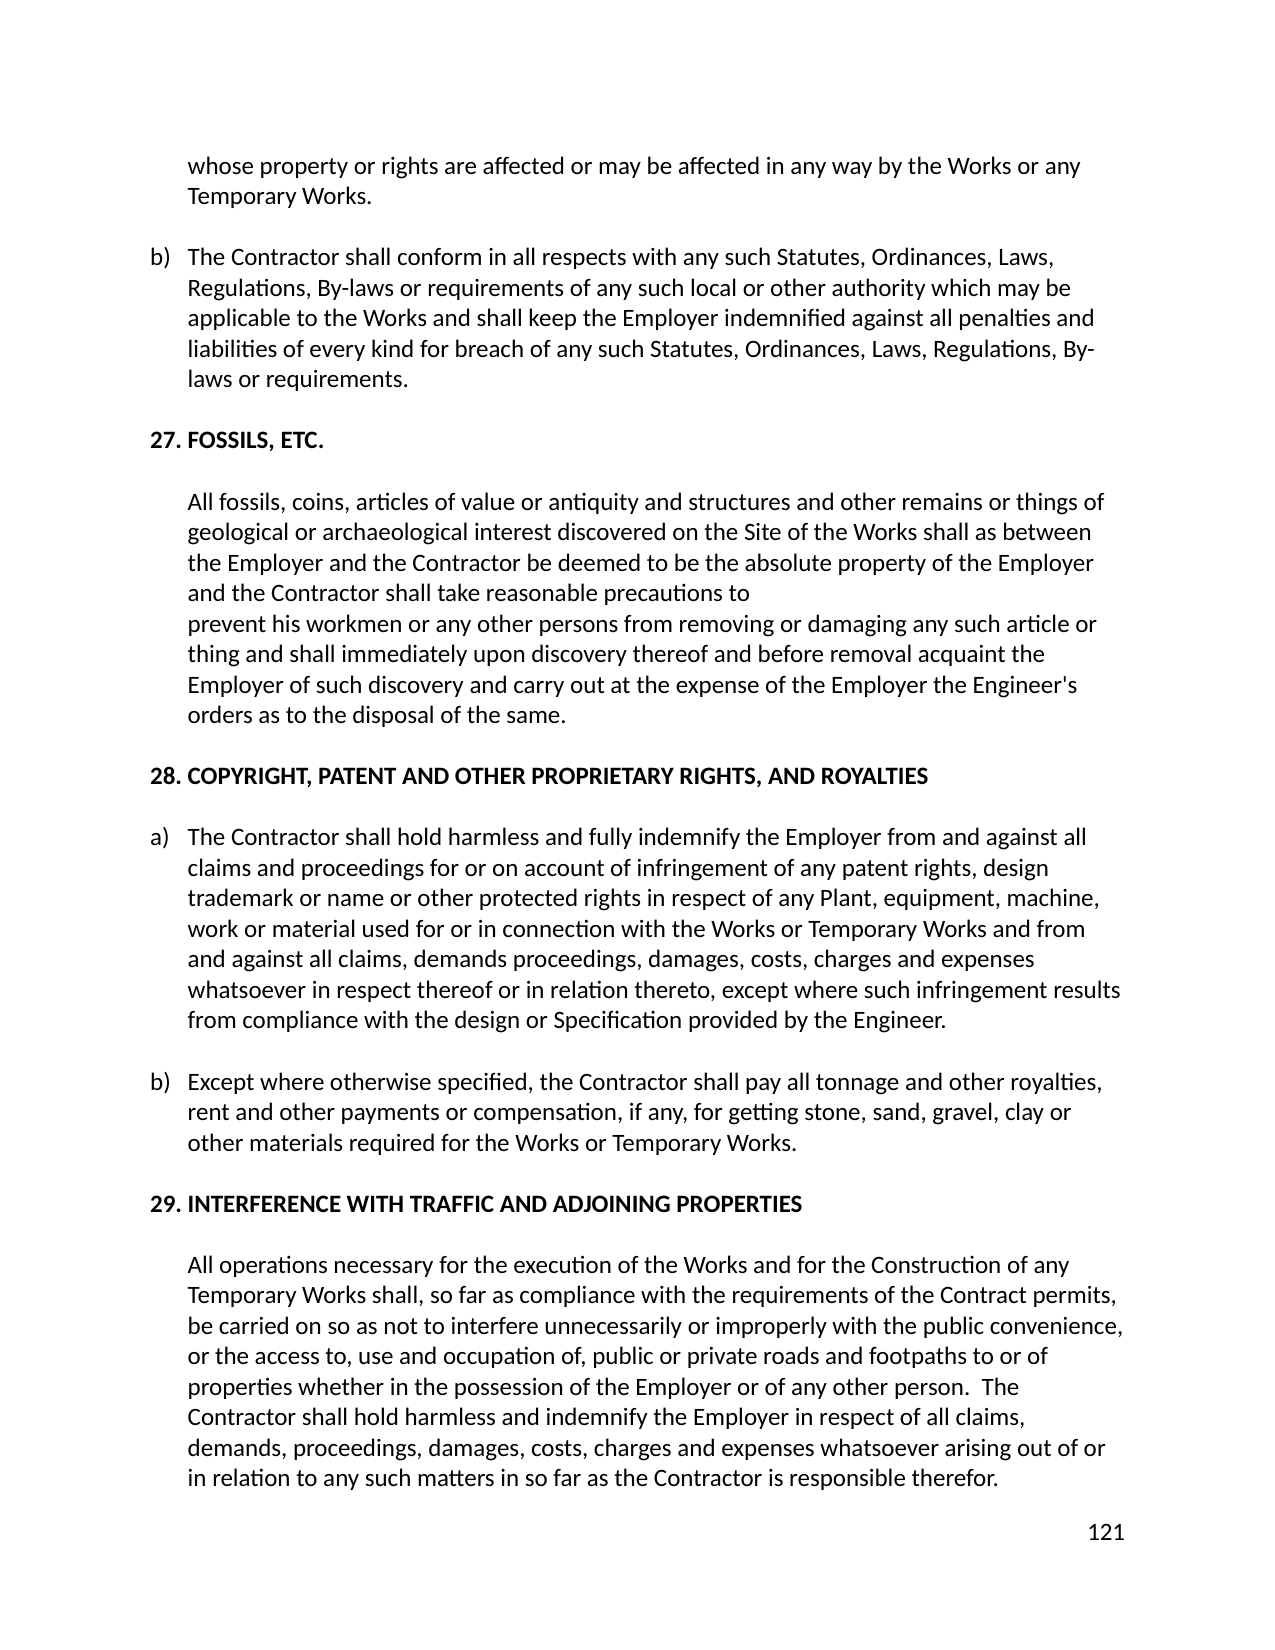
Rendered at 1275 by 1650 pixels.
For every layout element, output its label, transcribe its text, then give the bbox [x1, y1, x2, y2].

list COPYRIGHT, PATENT AND OTHER PROPRIETARY RIGHTS, AND ROYALTIES [150, 760, 1125, 791]
list INTERFERENCE WITH TRAFFIC AND ADJOINING PROPERTIES [150, 1188, 1125, 1218]
list Except where otherwise specified, the Contractor shall pay all tonnage and other royalties, rent and other payments or compensation, if any, for getting stone, sand, gravel, clay or other materials required for the Works or Temporary Works. [150, 1066, 1125, 1157]
text All fossils, coins, articles of value or antiquity and structures and other remains or things of geological or archaeological interest discovered on the Site of the Works shall as between the Employer and the Contractor be deemed to be the absolute property of the Employer and the Contractor shall take reasonable precautions to [187, 486, 1125, 608]
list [150, 150, 1125, 211]
list The Contractor shall hold harmless and fully indemnify the Employer from and against all claims and proceedings for or on account of infringement of any patent rights, design trademark or name or other protected rights in respect of any Plant, equipment, machine, work or material used for or in connection with the Works or Temporary Works and from and against all claims, demands proceedings, damages, costs, charges and expenses whatsoever in respect thereof or in relation thereto, except where such infringement results from compliance with the design or Specification provided by the Engineer. [150, 821, 1125, 1035]
text All operations necessary for the execution of the Works and for the Construction of any Temporary Works shall, so far as compliance with the requirements of the Contract permits, be carried on so as not to interfere unnecessarily or improperly with the public convenience, or the access to, use and occupation of, public or private roads and footpaths to or of properties whether in the possession of the Employer or of any other person. The Contractor shall hold harmless and indemnify the Employer in respect of all claims, demands, proceedings, damages, costs, charges and expenses whatsoever arising out of or in relation to any such matters in so far as the Contractor is responsible therefor. [187, 1249, 1125, 1493]
list The Contractor shall conform in all respects with any such Statutes, Ordinances, Laws, Regulations, By-laws or requirements of any such local or other authority which may be applicable to the Works and shall keep the Employer indemnified against all penalties and liabilities of every kind for breach of any such Statutes, Ordinances, Laws, Regulations, By-laws or requirements. [150, 242, 1125, 394]
list FOSSILS, ETC. [150, 425, 1125, 455]
text prevent his workmen or any other persons from removing or damaging any such article or thing and shall immediately upon discovery thereof and before removal acquaint the Employer of such discovery and carry out at the expense of the Employer the Engineer's orders as to the disposal of the same. [187, 608, 1125, 730]
